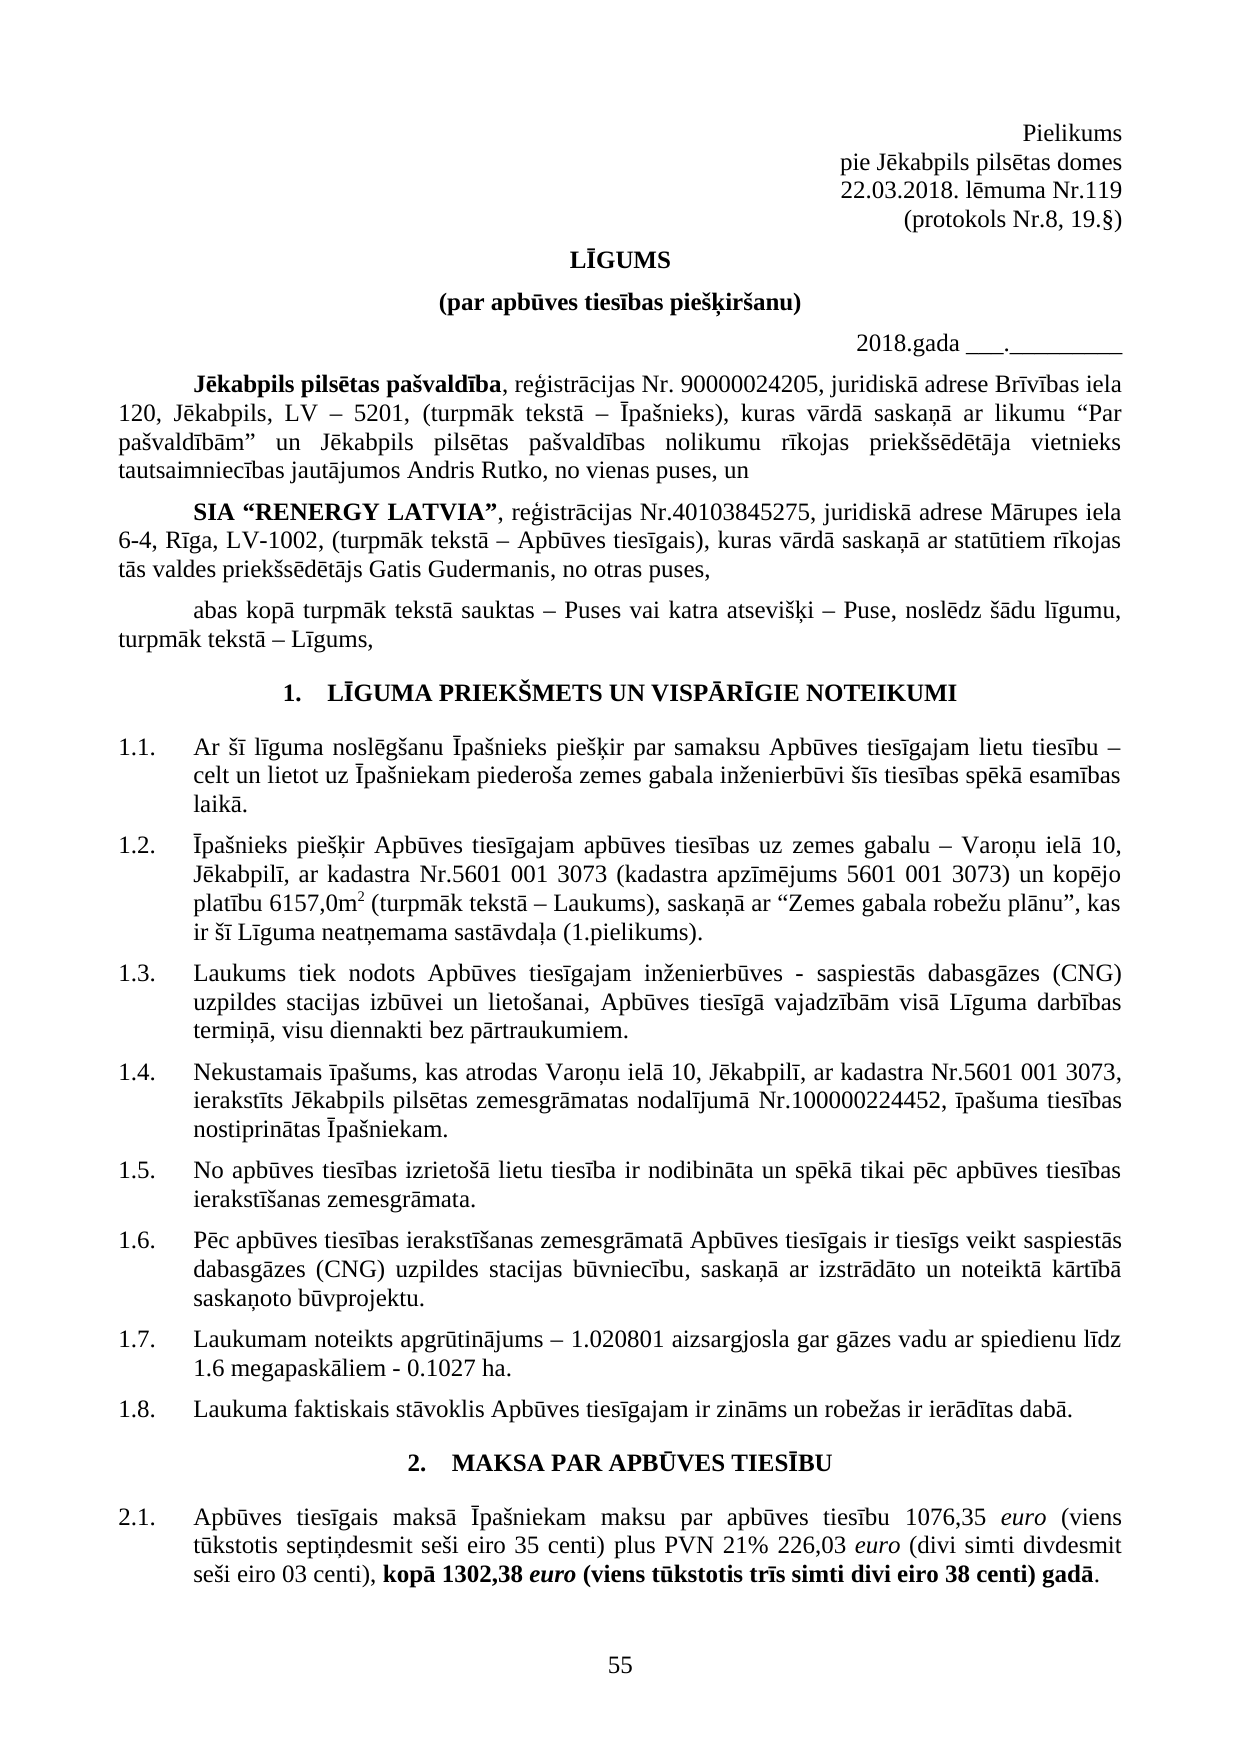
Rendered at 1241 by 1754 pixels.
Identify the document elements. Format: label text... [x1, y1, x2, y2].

text (protokols Nr.8, 19.§) [118, 204, 1122, 233]
list Nekustamais īpašums, kas atrodas Varoņu ielā 10, Jēkabpilī, ar kadastra Nr.5601 001 3073, ierakstīts Jēkabpils pilsētas zemesgrāmatas nodalījumā Nr.100000224452, īpašuma tiesības nostiprinātas Īpašniekam. [118, 1057, 1122, 1143]
list LĪGUMA PRIEKŠMETS UN VISPĀRĪGIE NOTEIKUMI [118, 678, 1122, 707]
list MAKSA PAR APBŪVES TIESĪBU [118, 1448, 1122, 1477]
list Laukums tiek nodots Apbūves tiesīgajam inženierbūves - saspiestās dabasgāzes (CNG) uzpildes stacijas izbūvei un lietošanai, Apbūves tiesīgā vajadzībām visā Līguma darbības termiņā, visu diennakti bez pārtraukumiem. [118, 958, 1122, 1044]
text pie Jēkabpils pilsētas domes [118, 147, 1122, 176]
list Laukuma faktiskais stāvoklis Apbūves tiesīgajam ir zināms un robežas ir ierādītas dabā. [118, 1394, 1122, 1423]
text Pielikums [118, 118, 1122, 147]
list Īpašnieks piešķir Apbūves tiesīgajam apbūves tiesības uz zemes gabalu – Varoņu ielā 10, Jēkabpilī, ar kadastra Nr.5601 001 3073 (kadastra apzīmējums 5601 001 3073) un kopējo platību 6157,0m2 (turpmāk tekstā – Laukums), saskaņā ar “Zemes gabala robežu plānu”, kas ir šī Līguma neatņemama sastāvdaļa (1.pielikums). [118, 831, 1122, 946]
text abas kopā turpmāk tekstā sauktas – Puses vai katra atsevišķi – Puse, noslēdz šādu līgumu, turpmāk tekstā – Līgums, [118, 596, 1122, 653]
list No apbūves tiesības izrietošā lietu tiesība ir nodibināta un spēkā tikai pēc apbūves tiesības ierakstīšanas zemesgrāmata. [118, 1156, 1122, 1213]
text 2018.gada ___._________ [118, 328, 1122, 357]
list Apbūves tiesīgais maksā Īpašniekam maksu par apbūves tiesību 1076,35 euro (viens tūkstotis septiņdesmit seši eiro 35 centi) plus PVN 21% 226,03 euro (divi simti divdesmit seši eiro 03 centi), kopā 1302,38 euro (viens tūkstotis trīs simti divi eiro 38 centi) gadā. [118, 1502, 1122, 1588]
list Laukumam noteikts apgrūtinājums – 1.020801 aizsargjosla gar gāzes vadu ar spiedienu līdz 1.6 megapaskāliem - 0.1027 ha. [118, 1324, 1122, 1382]
list Ar šī līguma noslēgšanu Īpašnieks piešķir par samaksu Apbūves tiesīgajam lietu tiesību – celt un lietot uz Īpašniekam piederoša zemes gabala inženierbūvi šīs tiesības spēkā esamības laikā. [118, 732, 1122, 818]
text LĪGUMS [118, 246, 1122, 274]
text 22.03.2018. lēmuma Nr.119 [118, 176, 1122, 204]
text SIA “RENERGY LATVIA”, reģistrācijas Nr.40103845275, juridiskā adrese Mārupes iela 6-4, Rīga, LV-1002, (turpmāk tekstā – Apbūves tiesīgais), kuras vārdā saskaņā ar statūtiem rīkojas tās valdes priekšsēdētājs Gatis Gudermanis, no otras puses, [118, 497, 1122, 583]
text (par apbūves tiesības piešķiršanu) [118, 287, 1122, 316]
list Pēc apbūves tiesības ierakstīšanas zemesgrāmatā Apbūves tiesīgais ir tiesīgs veikt saspiestās dabasgāzes (CNG) uzpildes stacijas būvniecību, saskaņā ar izstrādāto un noteiktā kārtībā saskaņoto būvprojektu. [118, 1226, 1122, 1312]
text Jēkabpils pilsētas pašvaldība, reģistrācijas Nr. 90000024205, juridiskā adrese Brīvības iela 120, Jēkabpils, LV – 5201, (turpmāk tekstā – Īpašnieks), kuras vārdā saskaņā ar likumu “Par pašvaldībām” un Jēkabpils pilsētas pašvaldības nolikumu rīkojas priekšsēdētāja vietnieks tautsaimniecības jautājumos Andris Rutko, no vienas puses, un [118, 369, 1122, 484]
